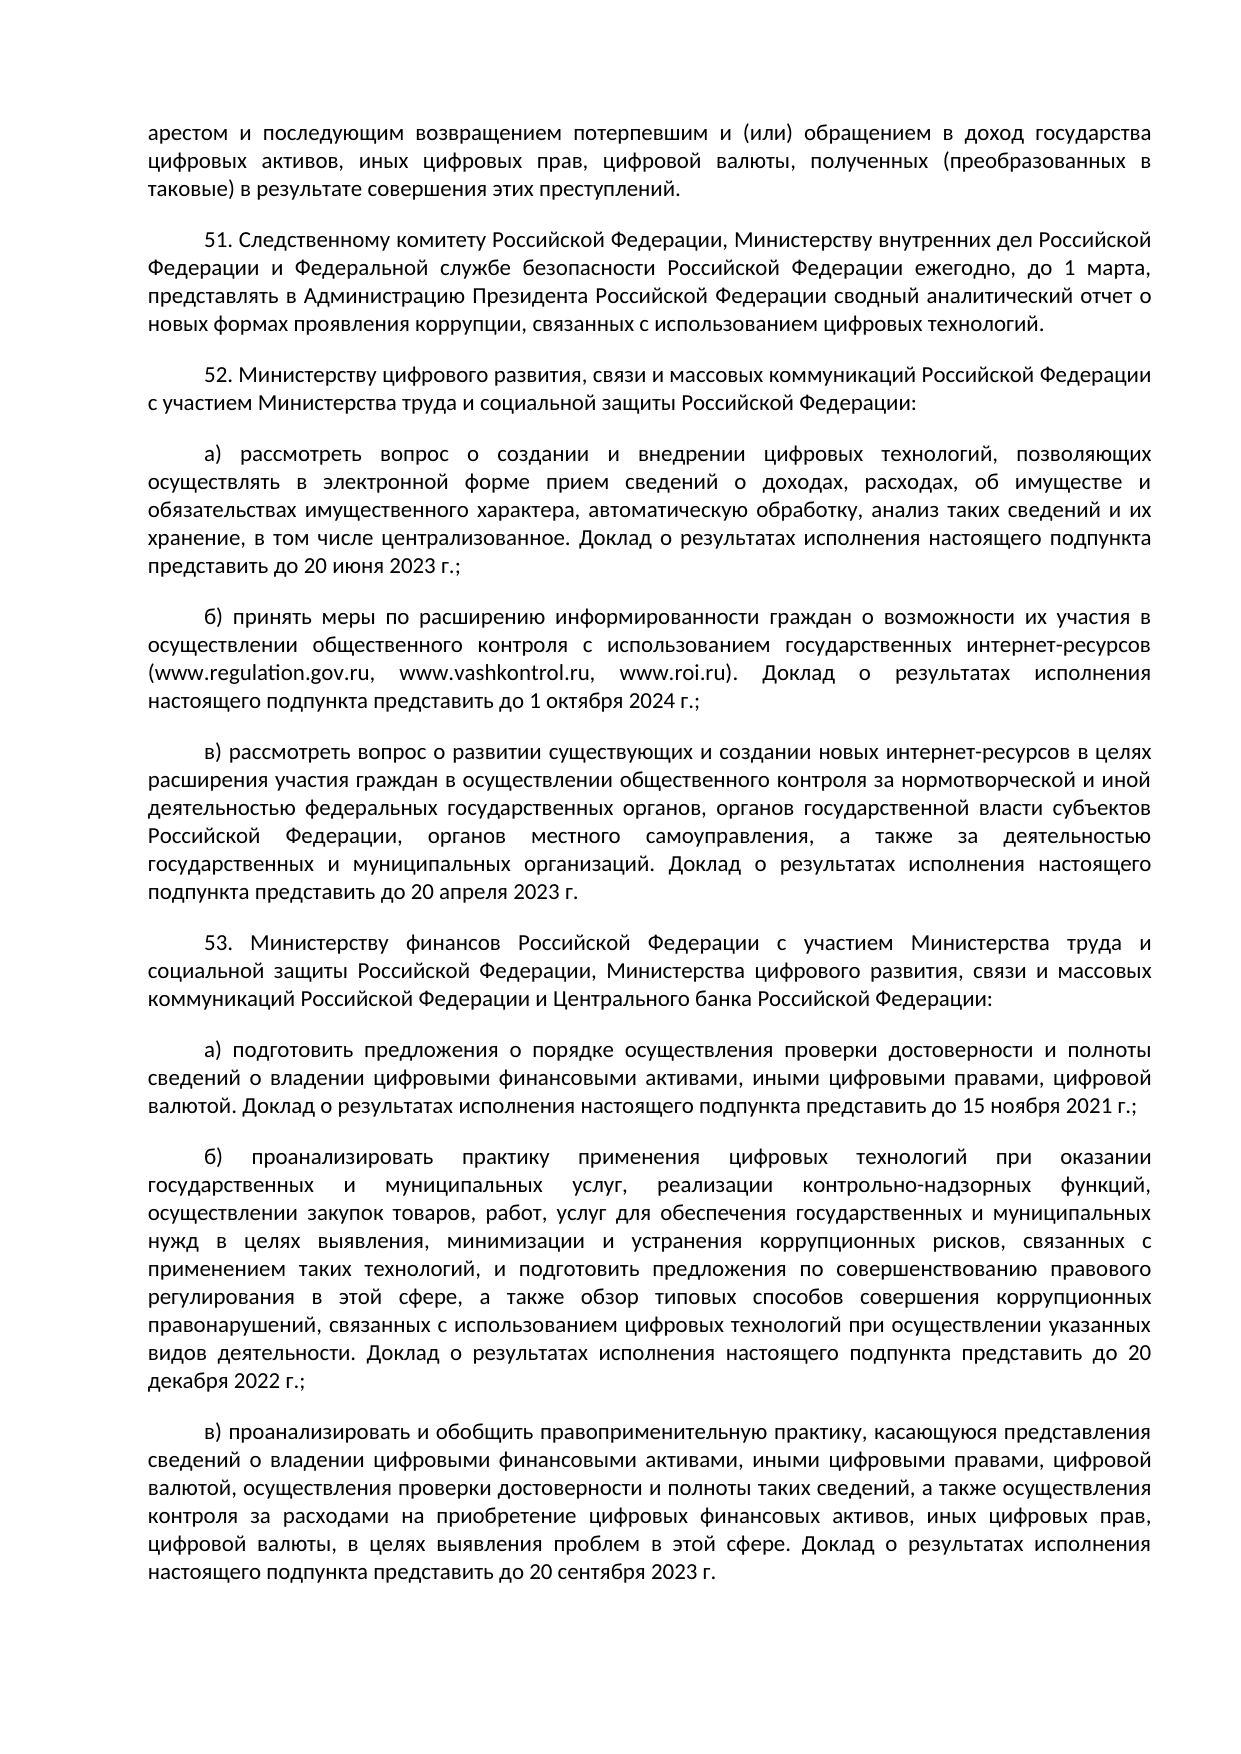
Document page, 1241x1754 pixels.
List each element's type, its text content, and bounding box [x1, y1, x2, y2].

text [148, 118, 1152, 202]
text б) принять меры по расширению информированности граждан о возможности их участия в осуществлении общественного контроля с использованием государственных интернет-ресурсов (www.regulation.gov.ru, www.vashkontrol.ru, www.roi.ru). Доклад о результатах исполнения настоящего подпункта представить до 1 октября 2024 г.; [148, 602, 1152, 714]
text 53. Министерству финансов Российской Федерации с участием Министерства труда и социальной защиты Российской Федерации, Министерства цифрового развития, связи и массовых коммуникаций Российской Федерации и Центрального банка Российской Федерации: [148, 928, 1152, 1012]
text в) проанализировать и обобщить правоприменительную практику, касающуюся представления сведений о владении цифровыми финансовыми активами, иными цифровыми правами, цифровой валютой, осуществления проверки достоверности и полноты таких сведений, а также осуществления контроля за расходами на приобретение цифровых финансовых активов, иных цифровых прав, цифровой валюты, в целях выявления проблем в этой сфере. Доклад о результатах исполнения настоящего подпункта представить до 20 сентября 2023 г. [148, 1417, 1152, 1585]
text в) рассмотреть вопрос о развитии существующих и создании новых интернет-ресурсов в целях расширения участия граждан в осуществлении общественного контроля за нормотворческой и иной деятельностью федеральных государственных органов, органов государственной власти субъектов Российской Федерации, органов местного самоуправления, а также за деятельностью государственных и муниципальных организаций. Доклад о результатах исполнения настоящего подпункта представить до 20 апреля 2023 г. [148, 737, 1152, 905]
text 52. Министерству цифрового развития, связи и массовых коммуникаций Российской Федерации с участием Министерства труда и социальной защиты Российской Федерации: [148, 360, 1152, 416]
text а) подготовить предложения о порядке осуществления проверки достоверности и полноты сведений о владении цифровыми финансовыми активами, иными цифровыми правами, цифровой валютой. Доклад о результатах исполнения настоящего подпункта представить до 15 ноября 2021 г.; [148, 1035, 1152, 1119]
text а) рассмотреть вопрос о создании и внедрении цифровых технологий, позволяющих осуществлять в электронной форме прием сведений о доходах, расходах, об имуществе и обязательствах имущественного характера, автоматическую обработку, анализ таких сведений и их хранение, в том числе централизованное. Доклад о результатах исполнения настоящего подпункта представить до 20 июня 2023 г.; [148, 439, 1152, 579]
text 51. Следственному комитету Российской Федерации, Министерству внутренних дел Российской Федерации и Федеральной службе безопасности Российской Федерации ежегодно, до 1 марта, представлять в Администрацию Президента Российской Федерации сводный аналитический отчет о новых формах проявления коррупции, связанных с использованием цифровых технологий. [148, 225, 1152, 337]
text б) проанализировать практику применения цифровых технологий при оказании государственных и муниципальных услуг, реализации контрольно-надзорных функций, осуществлении закупок товаров, работ, услуг для обеспечения государственных и муниципальных нужд в целях выявления, минимизации и устранения коррупционных рисков, связанных с применением таких технологий, и подготовить предложения по совершенствованию правового регулирования в этой сфере, а также обзор типовых способов совершения коррупционных правонарушений, связанных с использованием цифровых технологий при осуществлении указанных видов деятельности. Доклад о результатах исполнения настоящего подпункта представить до 20 декабря 2022 г.; [148, 1142, 1152, 1394]
